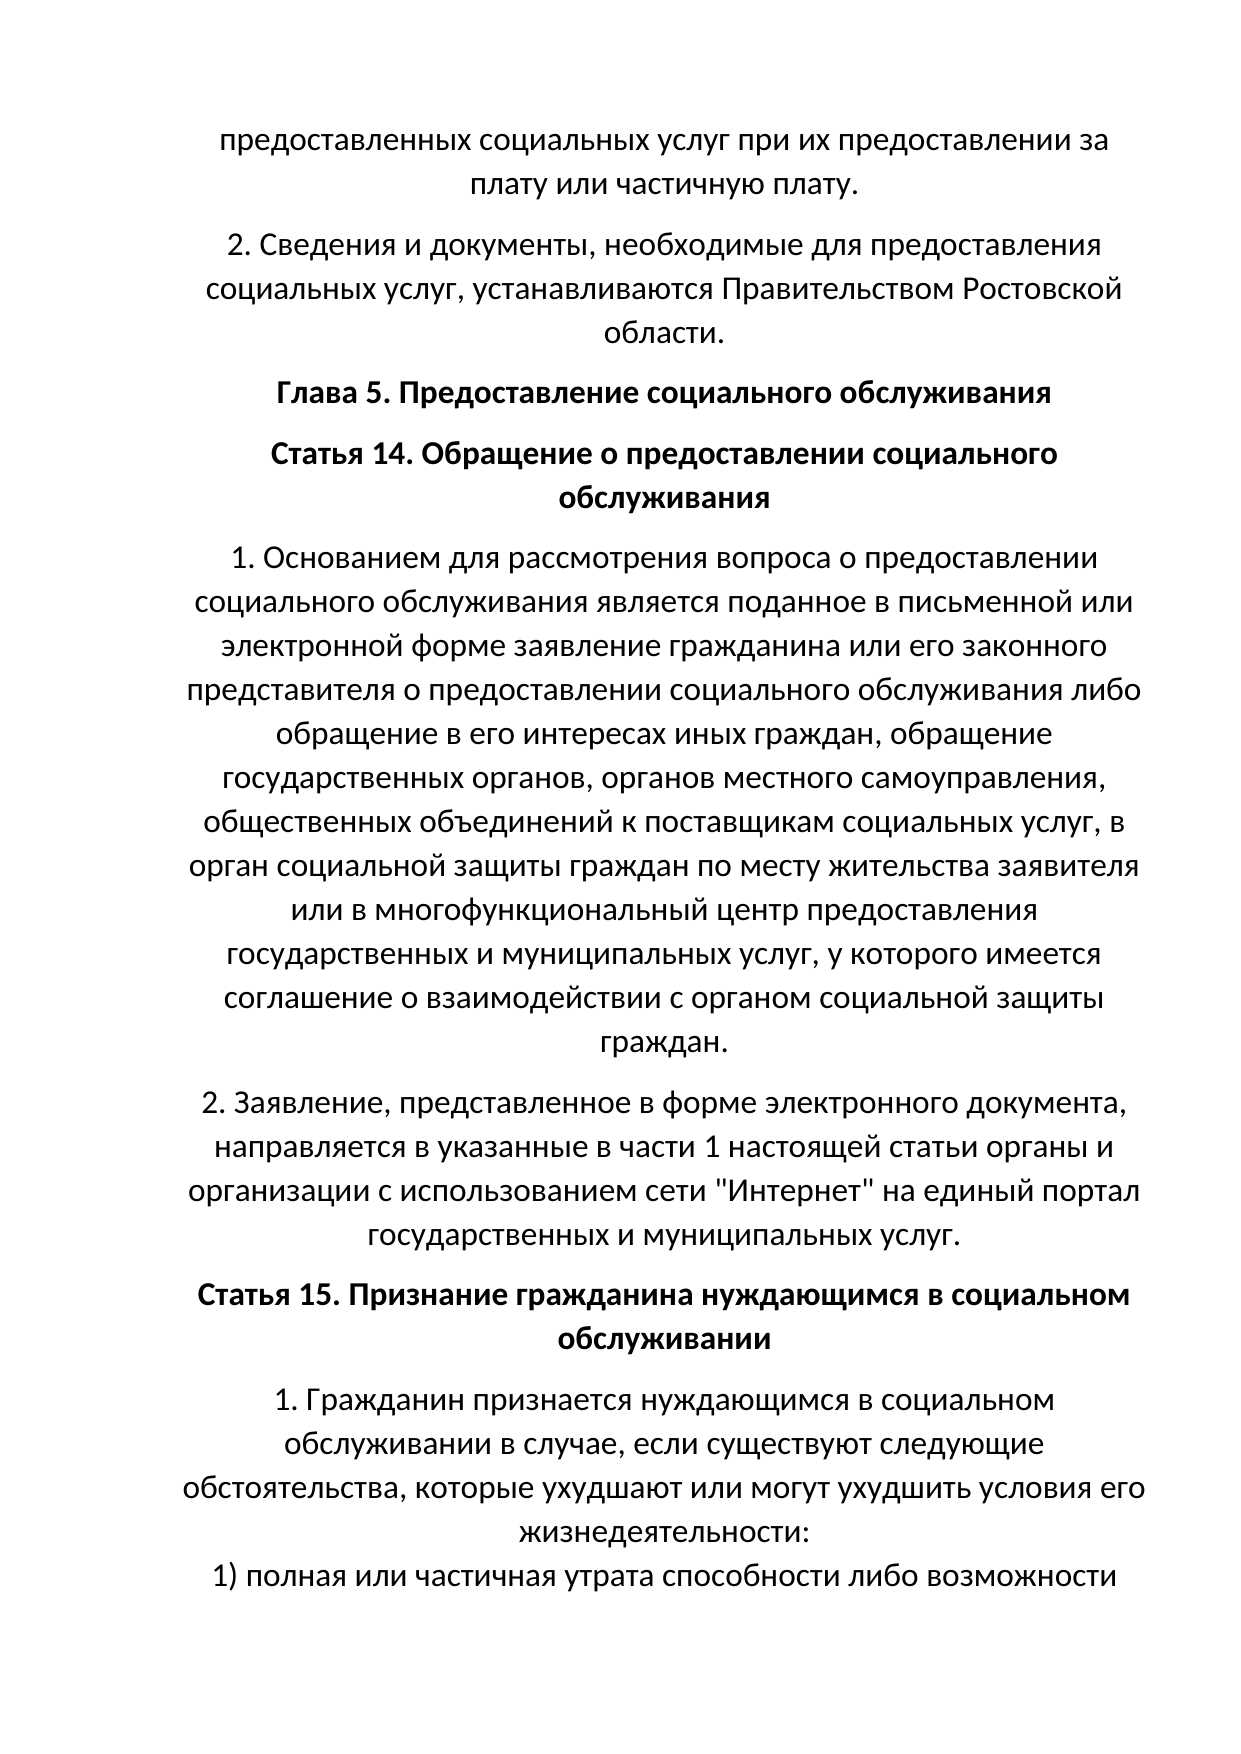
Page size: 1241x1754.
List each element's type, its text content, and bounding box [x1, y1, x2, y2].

text Статья 15. Признание гражданина нуждающимся в социальном обслуживании [177, 1273, 1152, 1358]
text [177, 118, 1152, 203]
text 2. Сведения и документы, необходимые для предоставления социальных услуг, устанавливаются Правительством Ростовской области. [177, 223, 1152, 351]
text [177, 1378, 1152, 1594]
text Статья 14. Обращение о предоставлении социального обслуживания [177, 432, 1152, 517]
text Глава 5. Предоставление социального обслуживания [177, 371, 1152, 412]
text 2. Заявление, представленное в форме электронного документа, направляется в указанные в части 1 настоящей статьи органы и организации с использованием сети "Интернет" на единый портал государственных и муниципальных услуг. [177, 1081, 1152, 1253]
text 1. Основанием для рассмотрения вопроса о предоставлении социального обслуживания является поданное в письменной или электронной форме заявление гражданина или его законного представителя о предоставлении социального обслуживания либо обращение в его интересах иных граждан, обращение государственных органов, органов местного самоуправления, общественных объединений к поставщикам социальных услуг, в орган социальной защиты граждан по месту жительства заявителя или в многофункциональный центр предоставления государственных и муниципальных услуг, у которого имеется соглашение о взаимодействии с органом социальной защиты граждан. [177, 536, 1152, 1061]
